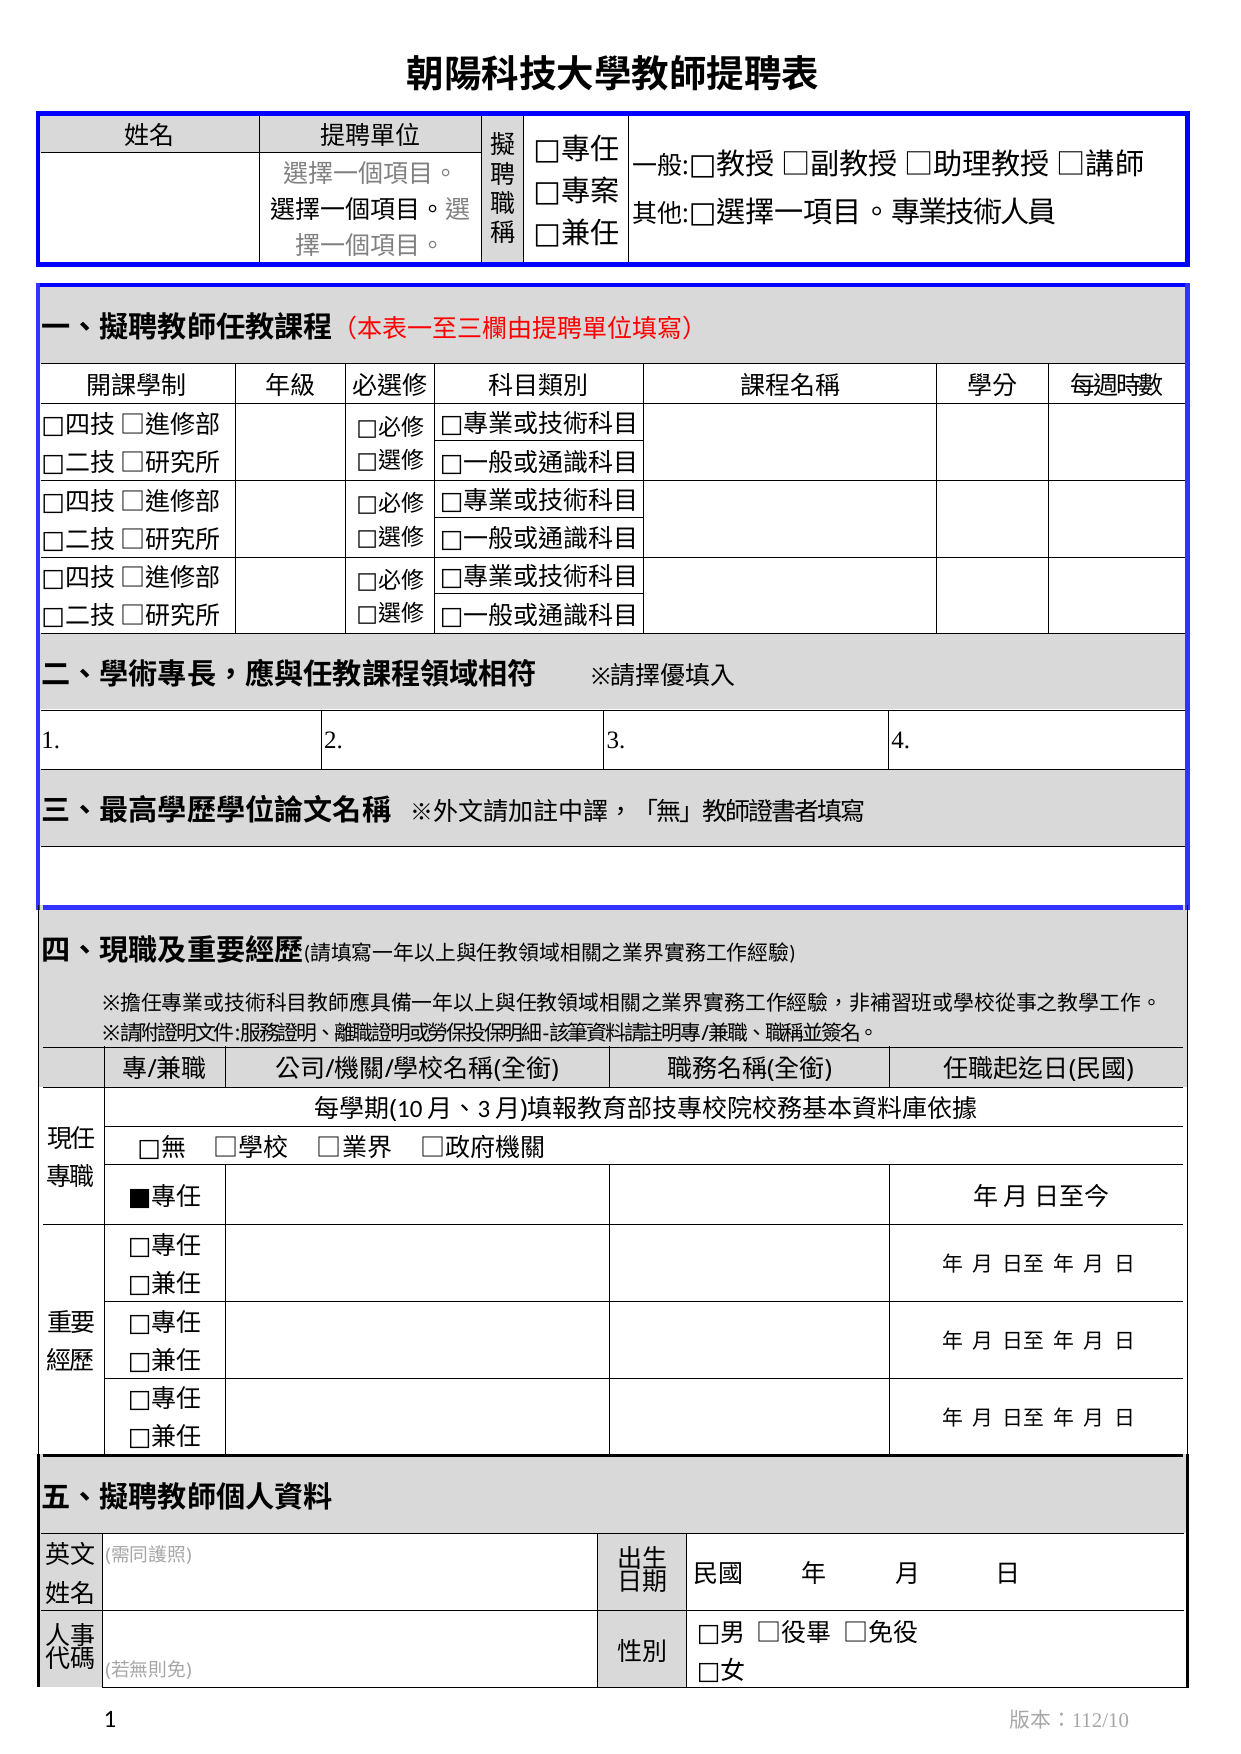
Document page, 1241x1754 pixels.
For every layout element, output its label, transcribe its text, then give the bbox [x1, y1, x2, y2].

table_cell [1049, 404, 1185, 480]
table_cell (需同護照) [103, 1534, 597, 1610]
table_cell 4. [889, 711, 1185, 769]
table_cell 2. [322, 711, 603, 769]
table_cell 科目類別 [435, 364, 643, 403]
table_cell □專業或技術科目 [435, 481, 643, 517]
table_cell □一般或通識科目 [435, 594, 643, 633]
table_cell 課程名稱 [644, 364, 936, 403]
table_cell □必修 □選修 [346, 481, 434, 556]
table_cell [610, 1225, 889, 1301]
table_cell 年 月 日至今 [890, 1164, 1187, 1224]
table_cell [1049, 558, 1185, 633]
table_cell 每週時數 [1049, 364, 1185, 403]
table_cell [644, 404, 936, 480]
table_cell [937, 404, 1048, 480]
table_cell □專任 □兼任 [105, 1225, 225, 1301]
table_cell 人事代碼 [40, 1610, 102, 1687]
table_cell [610, 1302, 889, 1377]
table_cell 1. [40, 711, 321, 769]
table_cell □必修 □選修 [346, 558, 434, 633]
table_cell [610, 1165, 889, 1224]
table_cell 每學期(10月、3月)填報教育部技專校院校務基本資料庫依據 [105, 1087, 1187, 1126]
table_cell 必選修 [346, 364, 434, 403]
table_cell 性別 [598, 1611, 686, 1687]
table_cell 年 月 日至 年 月 日 [890, 1224, 1187, 1301]
table_cell 英文 姓名 [40, 1533, 102, 1610]
table_cell □專任 □兼任 [105, 1379, 225, 1454]
table_cell □專業或技術科目 [435, 558, 643, 593]
table_cell 學分 [937, 364, 1048, 403]
table_cell [226, 1379, 609, 1454]
table_cell (若無則免) [103, 1611, 597, 1687]
table_cell [40, 847, 1185, 905]
table_cell [937, 481, 1048, 556]
table_cell 三、最高學歷學位論文名稱 ※外文請加註中譯，「無」教師證書者填寫 [40, 770, 1185, 846]
table_cell [1049, 481, 1185, 556]
table_cell [39, 1046, 104, 1087]
table_cell □男 □役畢 □免役 □女 [687, 1610, 1186, 1687]
table_cell 五、擬聘教師個人資料 [40, 1454, 1186, 1533]
table_cell 重要經歷 [39, 1224, 104, 1454]
table_cell □四技 □進修部 □二技 □研究所 [40, 481, 235, 556]
table_cell □無 □學校 □業界 □政府機關 [105, 1126, 1187, 1164]
table_cell [226, 1225, 609, 1301]
table_cell 職務名稱(全銜) [610, 1048, 889, 1087]
table_cell □一般或通識科目 [435, 441, 643, 480]
table_cell 出生 日期 [598, 1534, 686, 1610]
table_cell 3. [604, 711, 888, 769]
table_cell [610, 1379, 889, 1454]
table_cell □必修 □選修 [346, 404, 434, 480]
table_cell [236, 481, 345, 556]
table_cell ■專任 [105, 1165, 225, 1224]
table_cell 專/兼職 [105, 1048, 225, 1087]
table_cell 公司/機關/學校名稱(全銜) [226, 1048, 609, 1087]
table_cell [236, 404, 345, 480]
table_cell 現任 專職 [39, 1087, 104, 1224]
table_cell 任職起迄日(民國) [890, 1046, 1187, 1087]
table_cell □四技 □進修部 □二技 □研究所 [40, 404, 235, 480]
table_cell [226, 1165, 609, 1224]
table_cell [644, 481, 936, 556]
table_cell 年 月 日至 年 月 日 [890, 1378, 1187, 1454]
table_cell □四技 □進修部 □二技 □研究所 [40, 558, 235, 633]
table_cell [236, 558, 345, 633]
table_cell 民國 年 月 日 [687, 1533, 1186, 1610]
table_cell 年 月 日至 年 月 日 [890, 1301, 1187, 1377]
table_cell [644, 558, 936, 633]
table_cell □專業或技術科目 [435, 404, 643, 440]
table_cell □專任 □兼任 [105, 1302, 225, 1377]
table_cell [937, 558, 1048, 633]
table_cell □一般或通識科目 [435, 518, 643, 556]
table_cell 四、現職及重要經歷(請填寫一年以上與任教領域相關之業界實務工作經驗) ※擔任專業或技術科目教師應具備一年以上與任教領域相關之業界實務工作經驗，非補習班或學校從事之教學工作。 ※請附證明文件:服務證明、離職證明或勞保投保明細-該筆資料請註明專/兼職、職稱並簽名。 [39, 905, 1187, 1046]
table_header 一、擬聘教師任教課程（本表一至三欄由提聘單位填寫） [40, 287, 1185, 363]
table_cell 年級 [236, 364, 345, 403]
table_cell [226, 1302, 609, 1377]
table_cell 開課學制 [40, 364, 235, 403]
table_cell 二、學術專長，應與任教課程領域相符 ※請擇優填入 [40, 634, 1185, 709]
